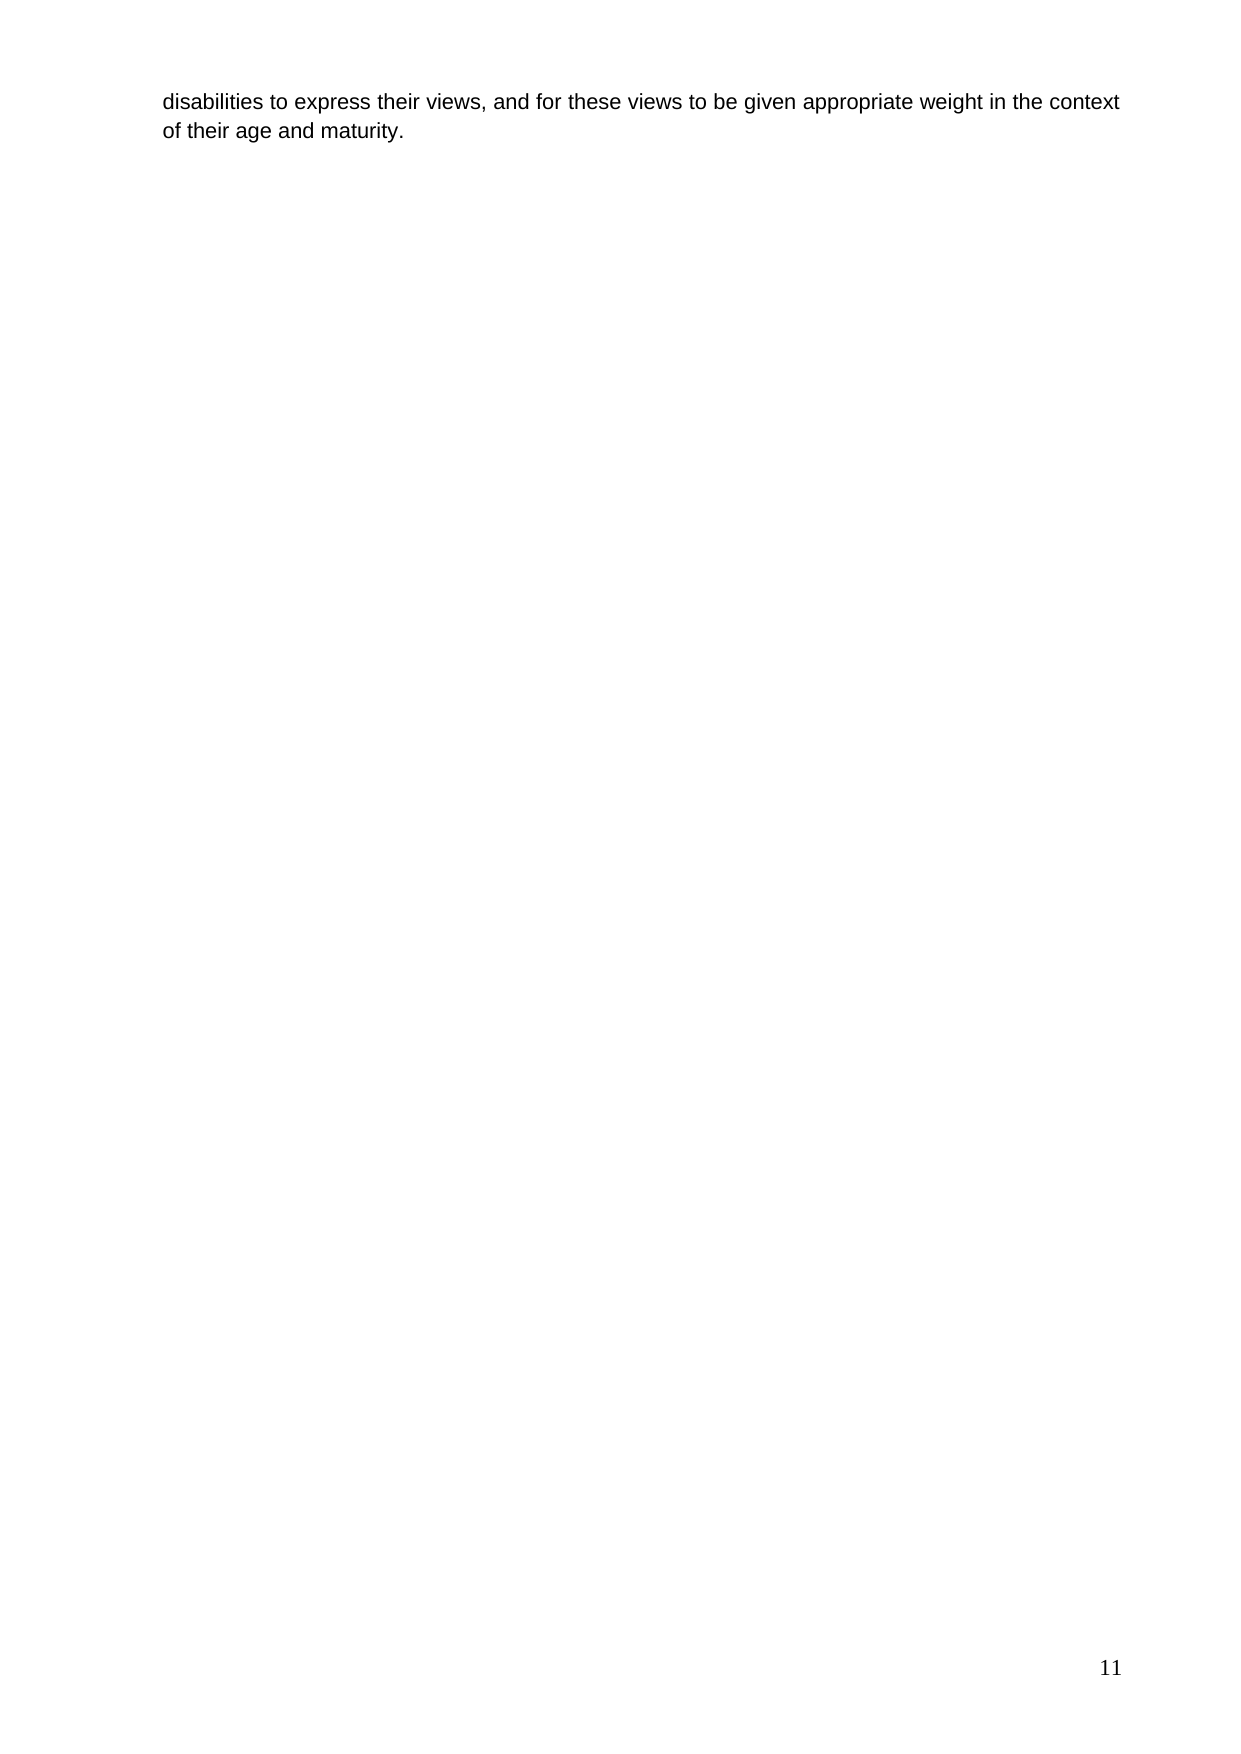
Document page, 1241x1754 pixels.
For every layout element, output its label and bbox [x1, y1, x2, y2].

list [118, 89, 1122, 143]
